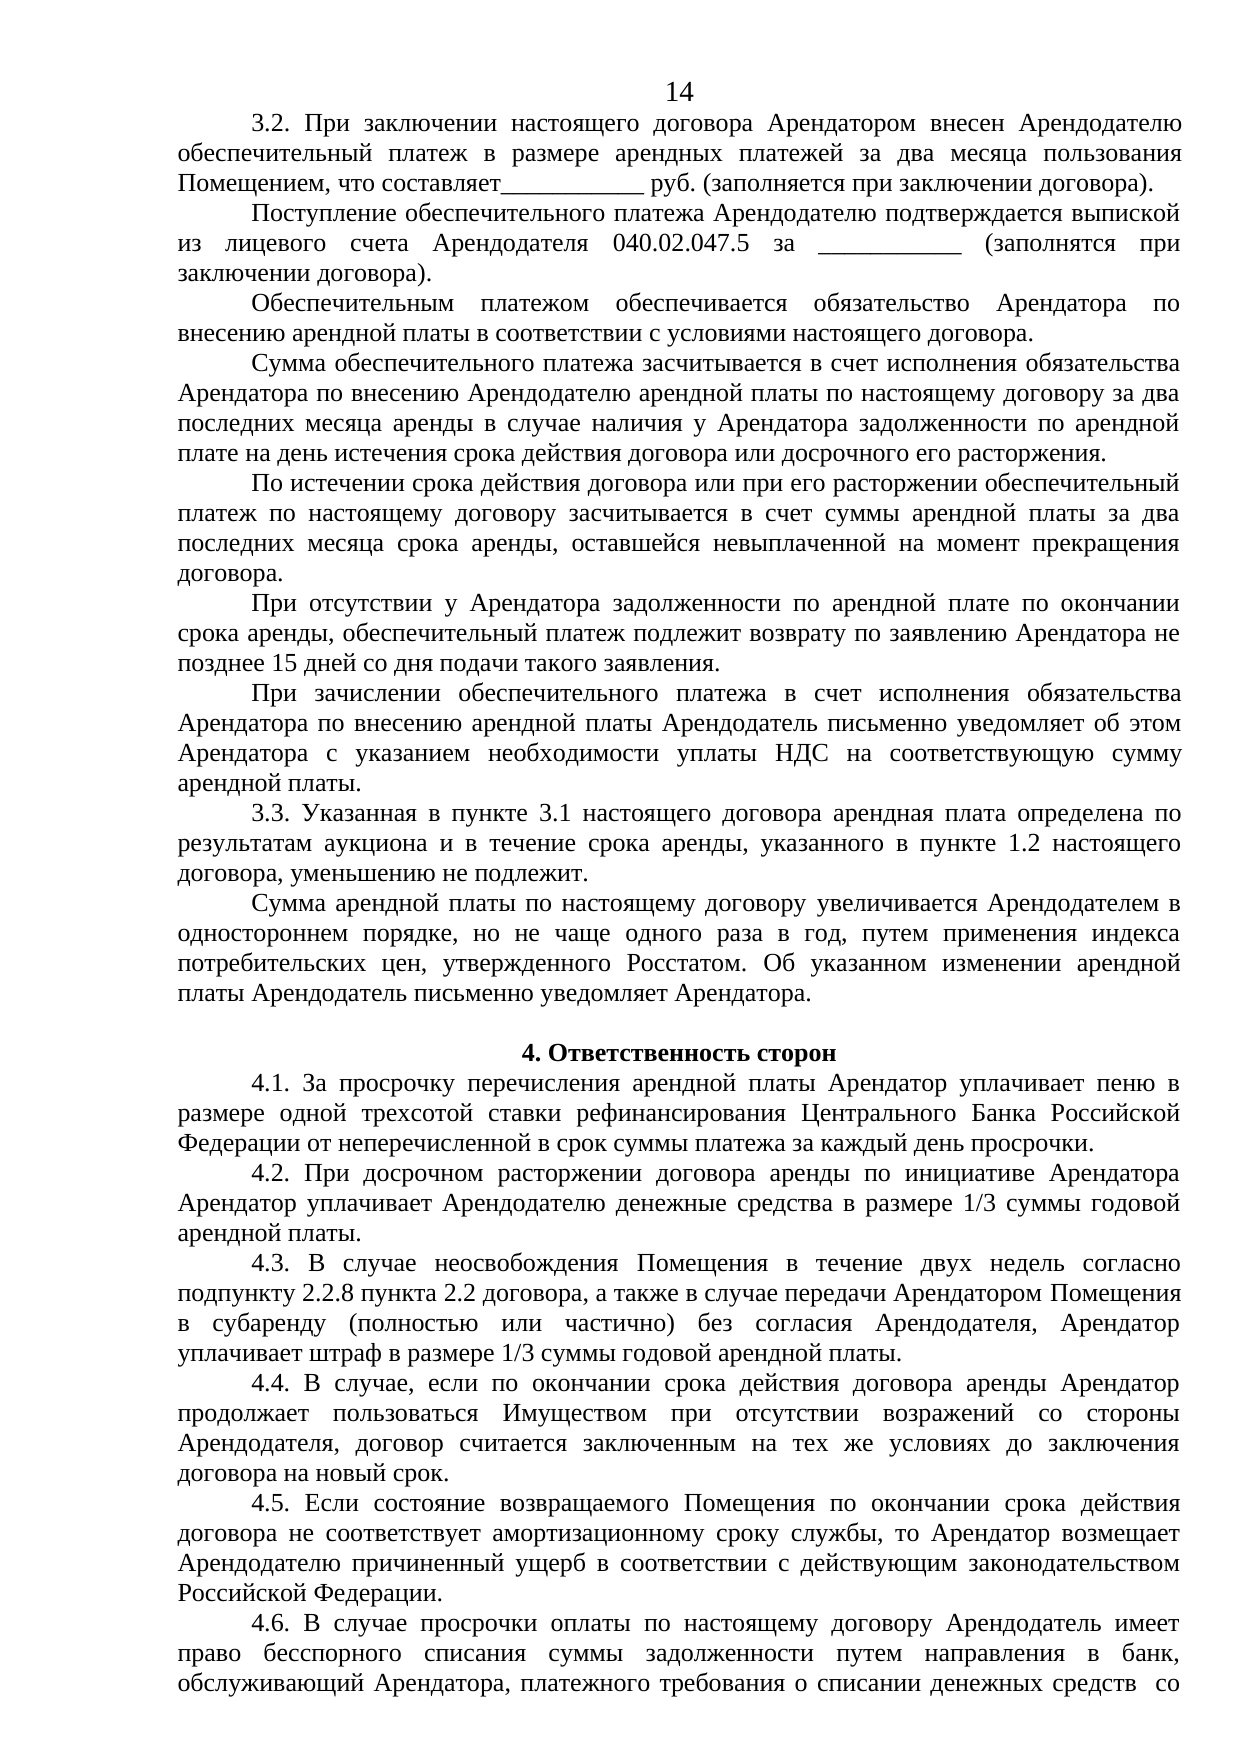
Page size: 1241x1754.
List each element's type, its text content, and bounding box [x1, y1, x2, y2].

text 4.2. При досрочном расторжении договора аренды по инициативе Арендатора Арендатор уплачивает Арендодателю денежные средства в размере 1/3 суммы годовой арендной платы. [177, 1157, 1181, 1247]
text 4.5. Если состояние возвращаемого Помещения по окончании срока действия договора не соответствует амортизационному сроку службы, то Арендатор возмещает Арендодателю причиненный ущерб в соответствии с действующим законодательством Российской Федерации. [177, 1487, 1181, 1607]
text 4. Ответственность сторон [177, 1037, 1181, 1067]
text Сумма обеспечительного платежа засчитывается в счет исполнения обязательства Арендатора по внесению Арендодателю арендной платы по настоящему договору за два последних месяца аренды в случае наличия у Арендатора задолженности по арендной плате на день истечения срока действия договора или досрочного его расторжения. [177, 347, 1181, 467]
text При зачислении обеспечительного платежа в счет исполнения обязательства Арендатора по внесению арендной платы Арендодатель письменно уведомляет об этом Арендатора с указанием необходимости уплаты НДС на соответствующую сумму арендной платы. [177, 677, 1183, 797]
text При отсутствии у Арендатора задолженности по арендной плате по окончании срока аренды, обеспечительный платеж подлежит возврату по заявлению Арендатора не позднее 15 дней со дня подачи такого заявления. [177, 587, 1181, 677]
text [177, 1607, 1181, 1697]
text 4.4. В случае, если по окончании срока действия договора аренды Арендатор продолжает пользоваться Имуществом при отсутствии возражений со стороны Арендодателя, договор считается заключенным на тех же условиях до заключения договора на новый срок. [177, 1367, 1181, 1487]
text По истечении срока действия договора или при его расторжении обеспечительный платеж по настоящему договору засчитывается в счет суммы арендной платы за два последних месяца срока аренды, оставшейся невыплаченной на момент прекращения договора. [177, 467, 1181, 587]
text 4.1. За просрочку перечисления арендной платы Арендатор уплачивает пеню в размере одной трехсотой ставки рефинансирования Центрального Банка Российской Федерации от неперечисленной в срок суммы платежа за каждый день просрочки. [177, 1067, 1181, 1157]
text Поступление обеспечительного платежа Арендодателю подтверждается выпиской из лицевого счета Арендодателя 040.02.047.5 за ___________ (заполнятся при заключении договора). [177, 197, 1181, 287]
text 4.3. В случае неосвобождения Помещения в течение двух недель согласно подпункту 2.2.8 пункта 2.2 договора, а также в случае передачи Арендатором Помещения в субаренду (полностью или частично) без согласия Арендодателя, Арендатор уплачивает штраф в размере 1/3 суммы годовой арендной платы. [177, 1247, 1181, 1367]
text Обеспечительным платежом обеспечивается обязательство Арендатора по внесению арендной платы в соответствии с условиями настоящего договора. [177, 287, 1181, 347]
text 3.2. При заключении настоящего договора Арендатором внесен Арендодателю обеспечительный платеж в размере арендных платежей за два месяца пользования Помещением, что составляет___________ руб. (заполняется при заключении договора). [177, 107, 1183, 197]
text Сумма арендной платы по настоящему договору увеличивается Арендодателем в одностороннем порядке, но не чаще одного раза в год, путем применения индекса потребительских цен, утвержденного Росстатом. Об указанном изменении арендной платы Арендодатель письменно уведомляет Арендатора. [177, 887, 1181, 1007]
text 3.3. Указанная в пункте 3.1 настоящего договора арендная плата определена по результатам аукциона и в течение срока аренды, указанного в пункте 1.2 настоящего договора, уменьшению не подлежит. [177, 797, 1183, 887]
